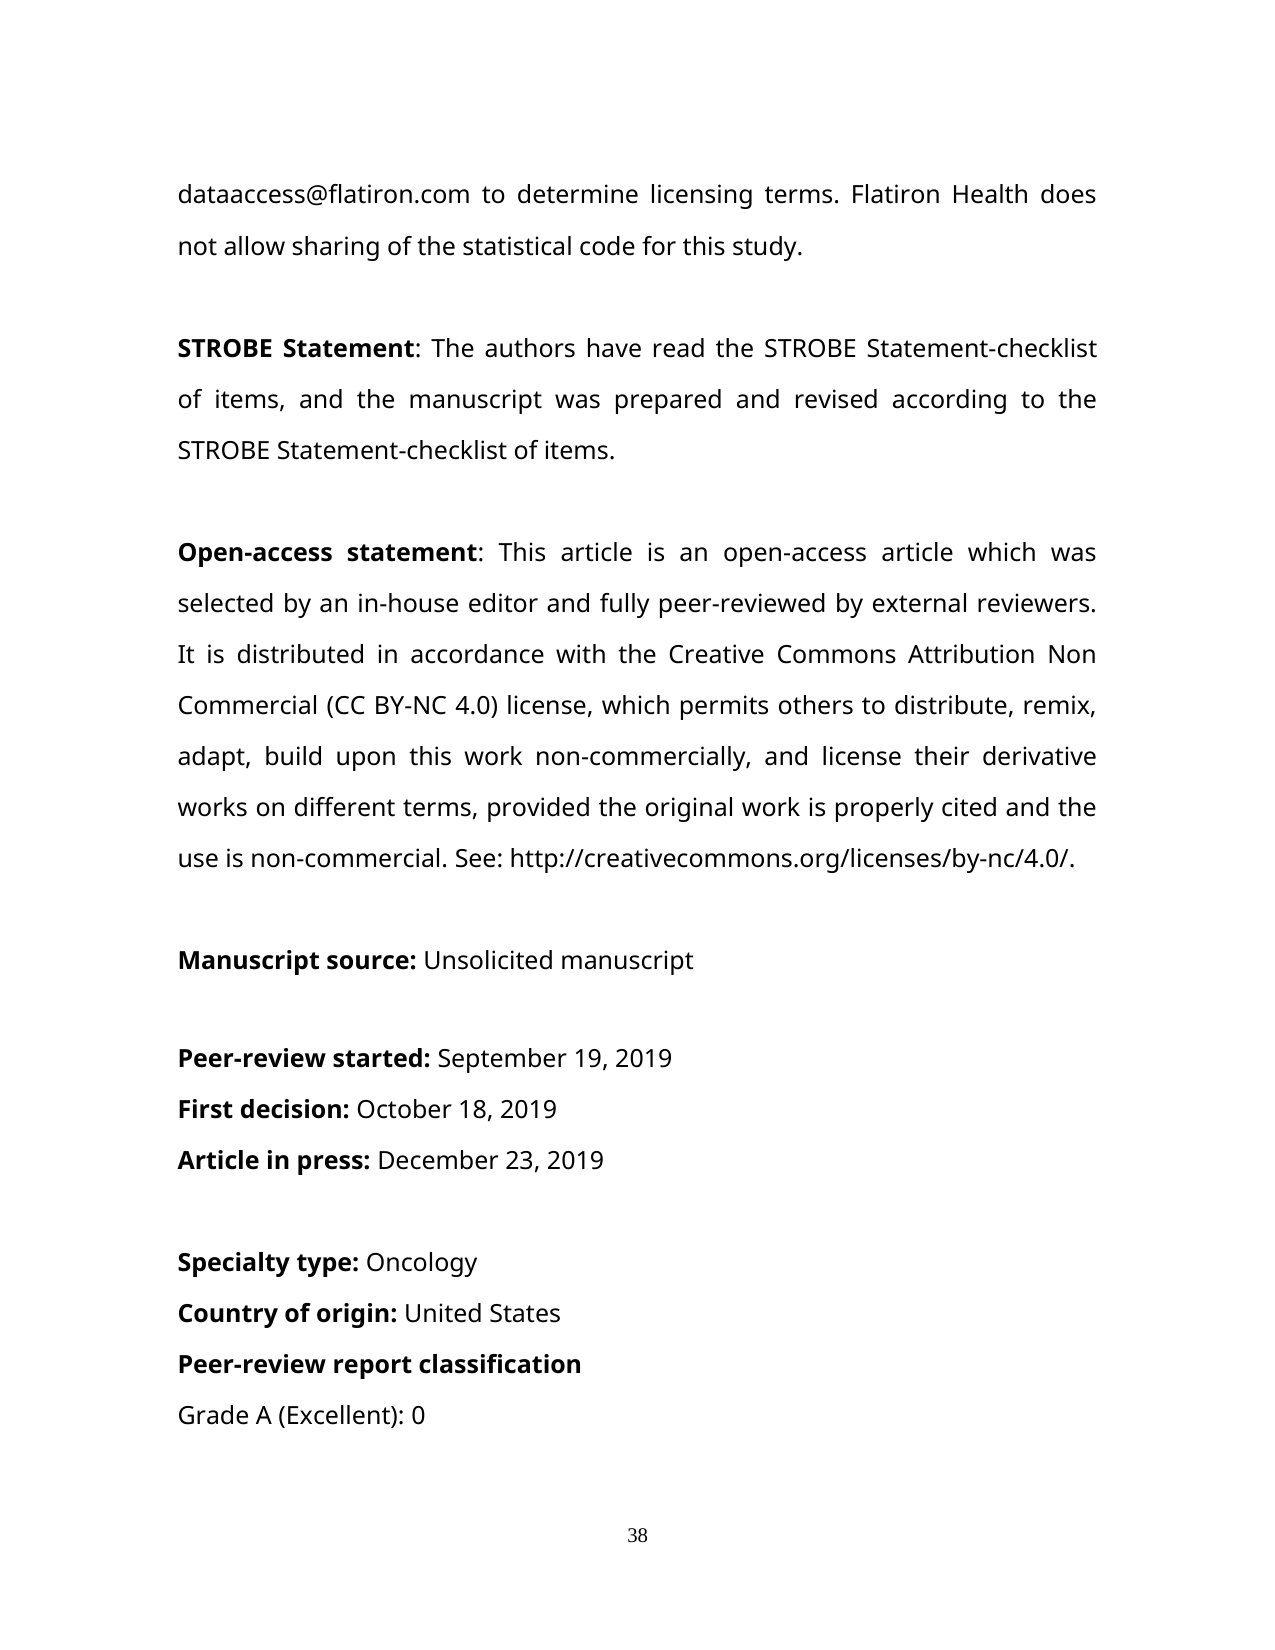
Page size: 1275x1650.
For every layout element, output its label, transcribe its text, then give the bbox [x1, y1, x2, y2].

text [177, 177, 1098, 262]
text First decision: October 18, 2019 [177, 1092, 1098, 1126]
text STROBE Statement: The authors have read the STROBE Statement-checklist of items, and the manuscript was prepared and revised according to the STROBE Statement-checklist of items. [177, 330, 1098, 466]
text Specialty type: Oncology [177, 1245, 1098, 1279]
text Peer-review report classification [177, 1347, 1098, 1381]
text Open-access statement: This article is an open-access article which was selected by an in-house editor and fully peer-reviewed by external reviewers. It is distributed in accordance with the Creative Commons Attribution Non Commercial (CC BY-NC 4.0) license, which permits others to distribute, remix, adapt, build upon this work non-commercially, and license their derivative works on different terms, provided the original work is properly cited and the use is non-commercial. See: http://creativecommons.org/licenses/by-nc/4.0/. [177, 534, 1098, 875]
text Peer-review started: September 19, 2019 [177, 1041, 1098, 1075]
text Article in press: December 23, 2019 [177, 1143, 1098, 1177]
text Manuscript source: Unsolicited manuscript [177, 943, 1098, 977]
text Country of origin: United States [177, 1296, 1098, 1330]
text Grade A (Excellent): 0 [177, 1398, 1098, 1432]
